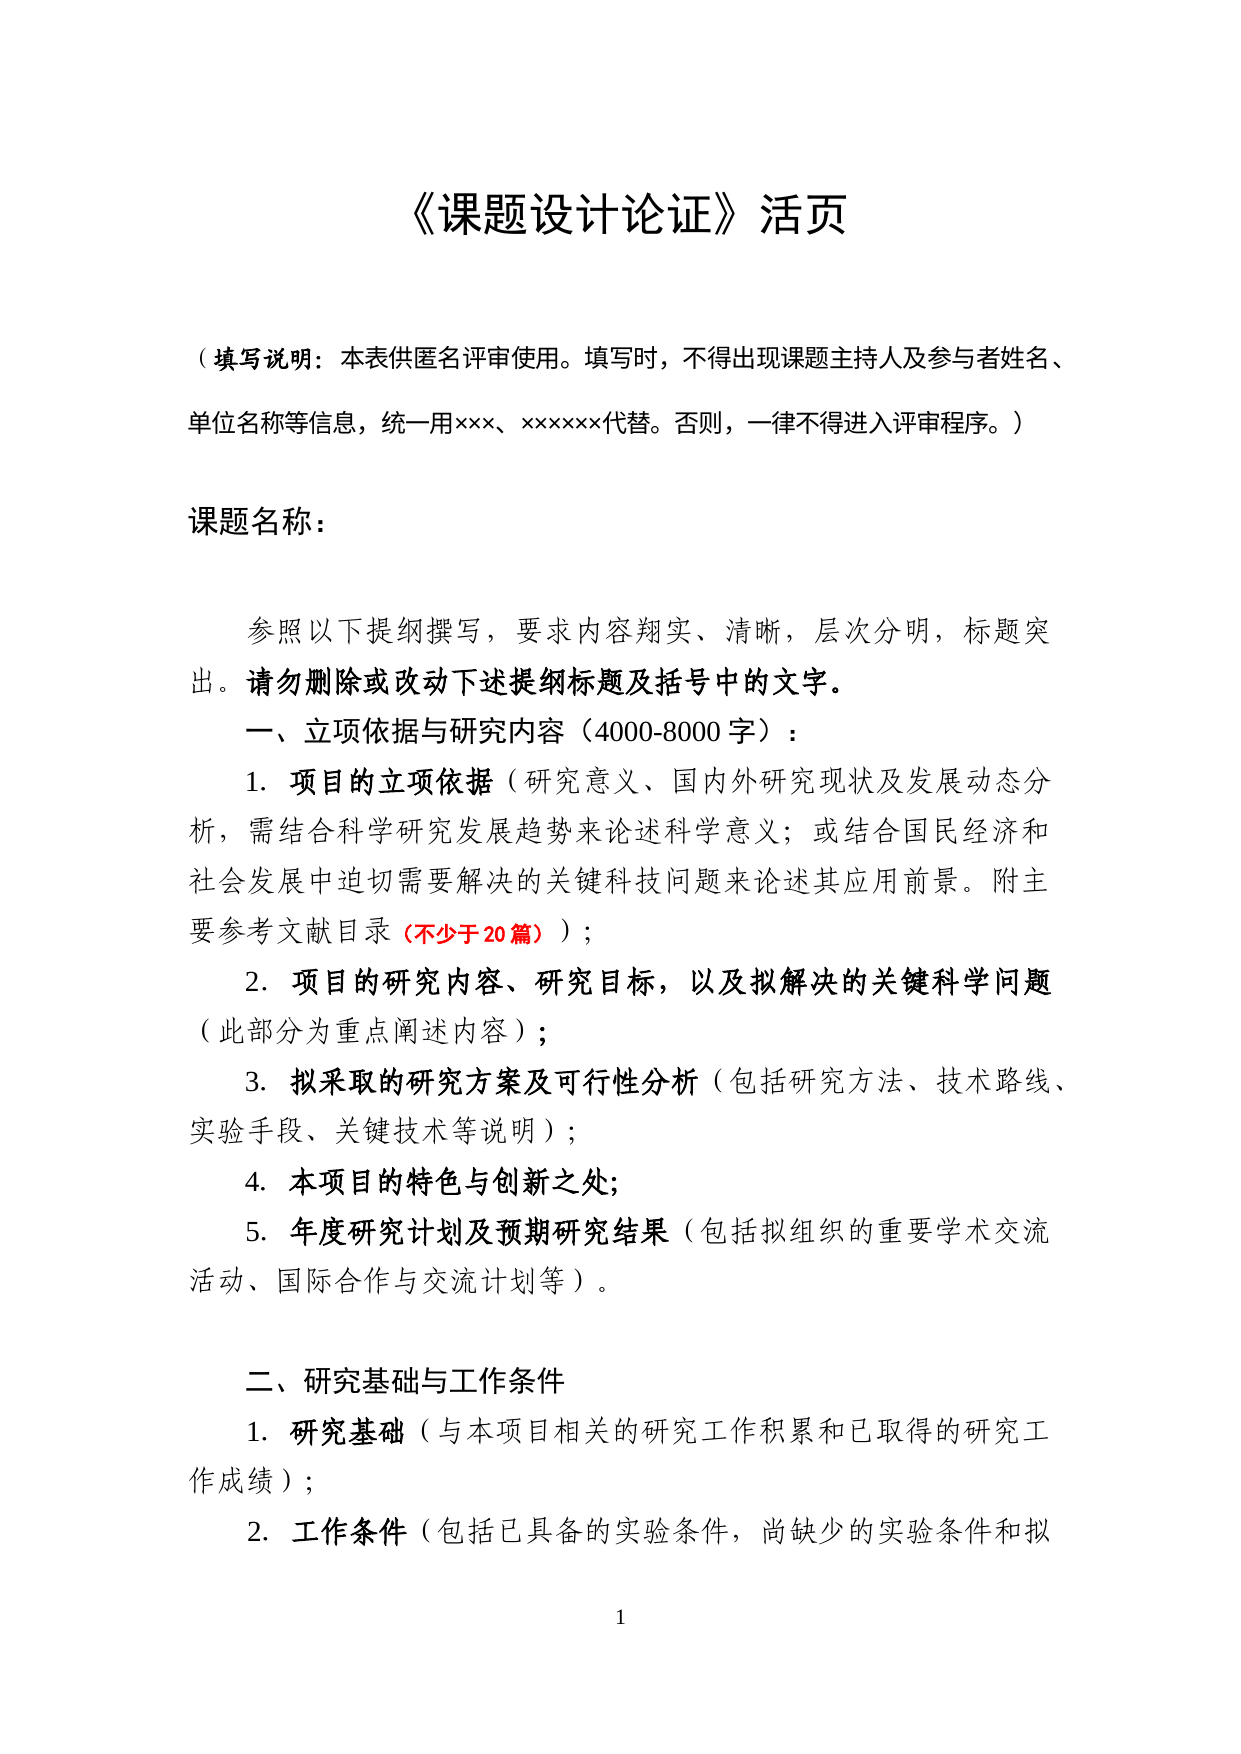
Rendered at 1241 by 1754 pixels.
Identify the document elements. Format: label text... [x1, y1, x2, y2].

text 课题名称： [187, 487, 1053, 552]
text （填写说明：本表供匿名评审使用。填写时，不得出现课题主持人及参与者姓名、单位名称等信息，统一用×××、××××××代替。否则，一律不得进入评审程序。） [187, 324, 1053, 454]
text 二、研究基础与工作条件 [187, 1352, 1053, 1402]
text 参照以下提纲撰写，要求内容翔实、清晰，层次分明，标题突出。请勿删除或改动下述提纲标题及括号中的文字。 [187, 602, 1053, 702]
text 5．年度研究计划及预期研究结果（包括拟组织的重要学术交流活动、国际合作与交流计划等）。 [187, 1202, 1053, 1302]
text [187, 1502, 1053, 1552]
text 1．研究基础（与本项目相关的研究工作积累和已取得的研究工作成绩）； [187, 1402, 1053, 1502]
text 一、立项依据与研究内容（4000-8000字）： [187, 702, 1053, 752]
text 4．本项目的特色与创新之处； [187, 1152, 1053, 1202]
text 2．项目的研究内容、研究目标，以及拟解决的关键科学问题（此部分为重点阐述内容）； [187, 952, 1053, 1052]
text 3．拟采取的研究方案及可行性分析（包括研究方法、技术路线、实验手段、关键技术等说明）； [187, 1052, 1053, 1152]
text 《课题设计论证》活页 [187, 178, 1053, 243]
text 1．项目的立项依据（研究意义、国内外研究现状及发展动态分析，需结合科学研究发展趋势来论述科学意义；或结合国民经济和社会发展中迫切需要解决的关键科技问题来论述其应用前景。附主要参考文献目录（不少于20篇））； [187, 752, 1053, 952]
